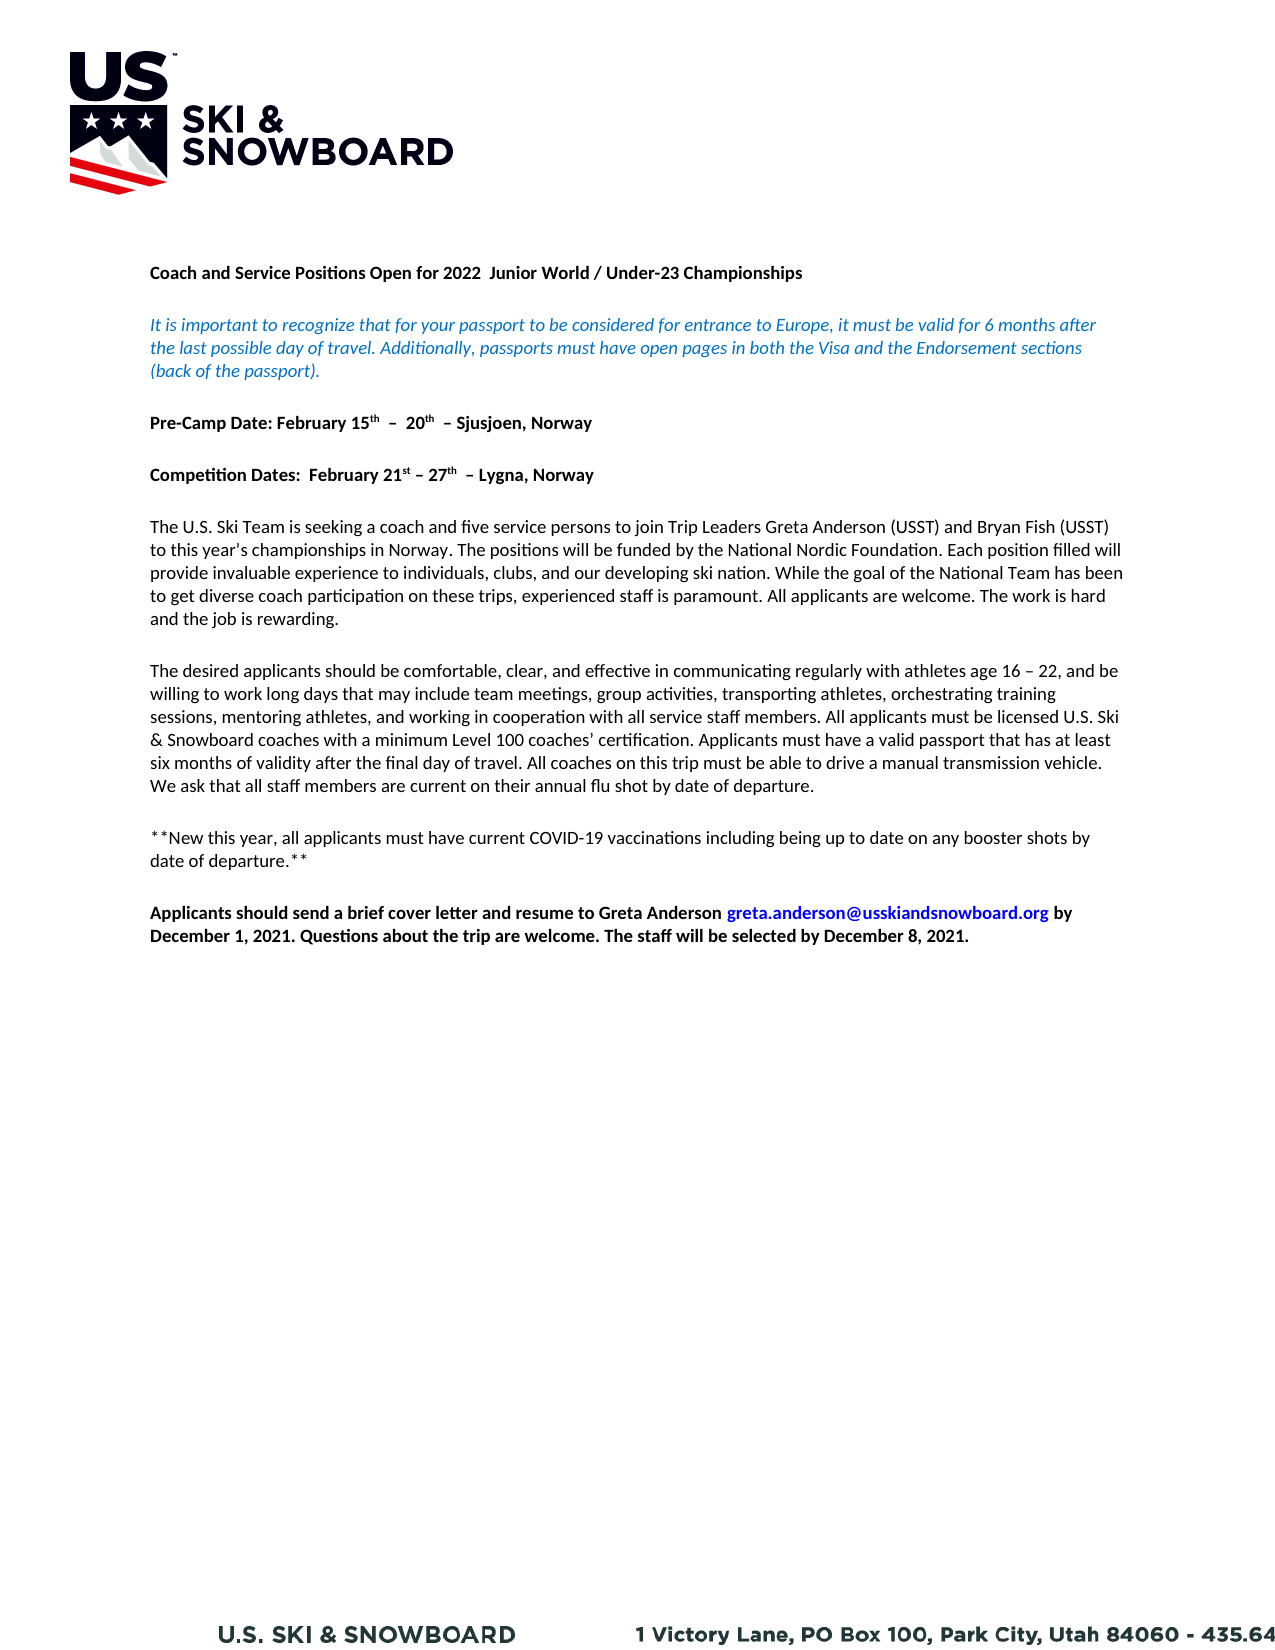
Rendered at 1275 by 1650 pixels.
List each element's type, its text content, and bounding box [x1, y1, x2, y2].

text **New this year, all applicants must have current COVID-19 vaccinations including being up to date on any booster shots by date of departure.** [150, 826, 1125, 872]
picture [2, 0, 1275, 260]
text It is important to recognize that for your passport to be considered for entrance to Europe, it must be valid for 6 months after the last possible day of travel. Additionally, passports must have open pages in both the Visa and the Endorsement sections (back of the passport). [150, 314, 1125, 382]
text The U.S. Ski Team is seeking a coach and five service persons to join Trip Leaders Greta Anderson (USST) and Bryan Fish (USST) to this year’s championships in Norway. The positions will be funded by the National Nordic Foundation. Each position filled will provide invaluable experience to individuals, clubs, and our developing ski nation. While the goal of the National Team has been to get diverse coach participation on these trips, experienced staff is paramount. All applicants are welcome. The work is hard and the job is rewarding. [150, 516, 1125, 630]
picture [165, 1559, 1275, 1650]
text Competition Dates: February 21st – 27th – Lygna, Norway [150, 464, 1125, 487]
text Applicants should send a brief cover letter and resume to Greta Anderson greta.anderson@usskiandsnowboard.org by December 1, 2021. Questions about the trip are welcome. The staff will be selected by December 8, 2021. [150, 901, 1125, 947]
text The desired applicants should be comfortable, clear, and effective in communicating regularly with athletes age 16 – 22, and be willing to work long days that may include team meetings, group activities, transporting athletes, orchestrating training sessions, mentoring athletes, and working in cooperation with all service staff members. All applicants must be licensed U.S. Ski & Snowboard coaches with a minimum Level 100 coaches’ certification. Applicants must have a valid passport that has at least six months of validity after the final day of travel. All coaches on this trip must be able to drive a manual transmission vehicle. We ask that all staff members are current on their annual flu shot by date of departure. [150, 659, 1125, 797]
text Pre-Camp Date: February 15th – 20th – Sjusjoen, Norway [150, 412, 1125, 434]
text Coach and Service Positions Open for 2022 Junior World / Under-23 Championships [150, 262, 1125, 284]
